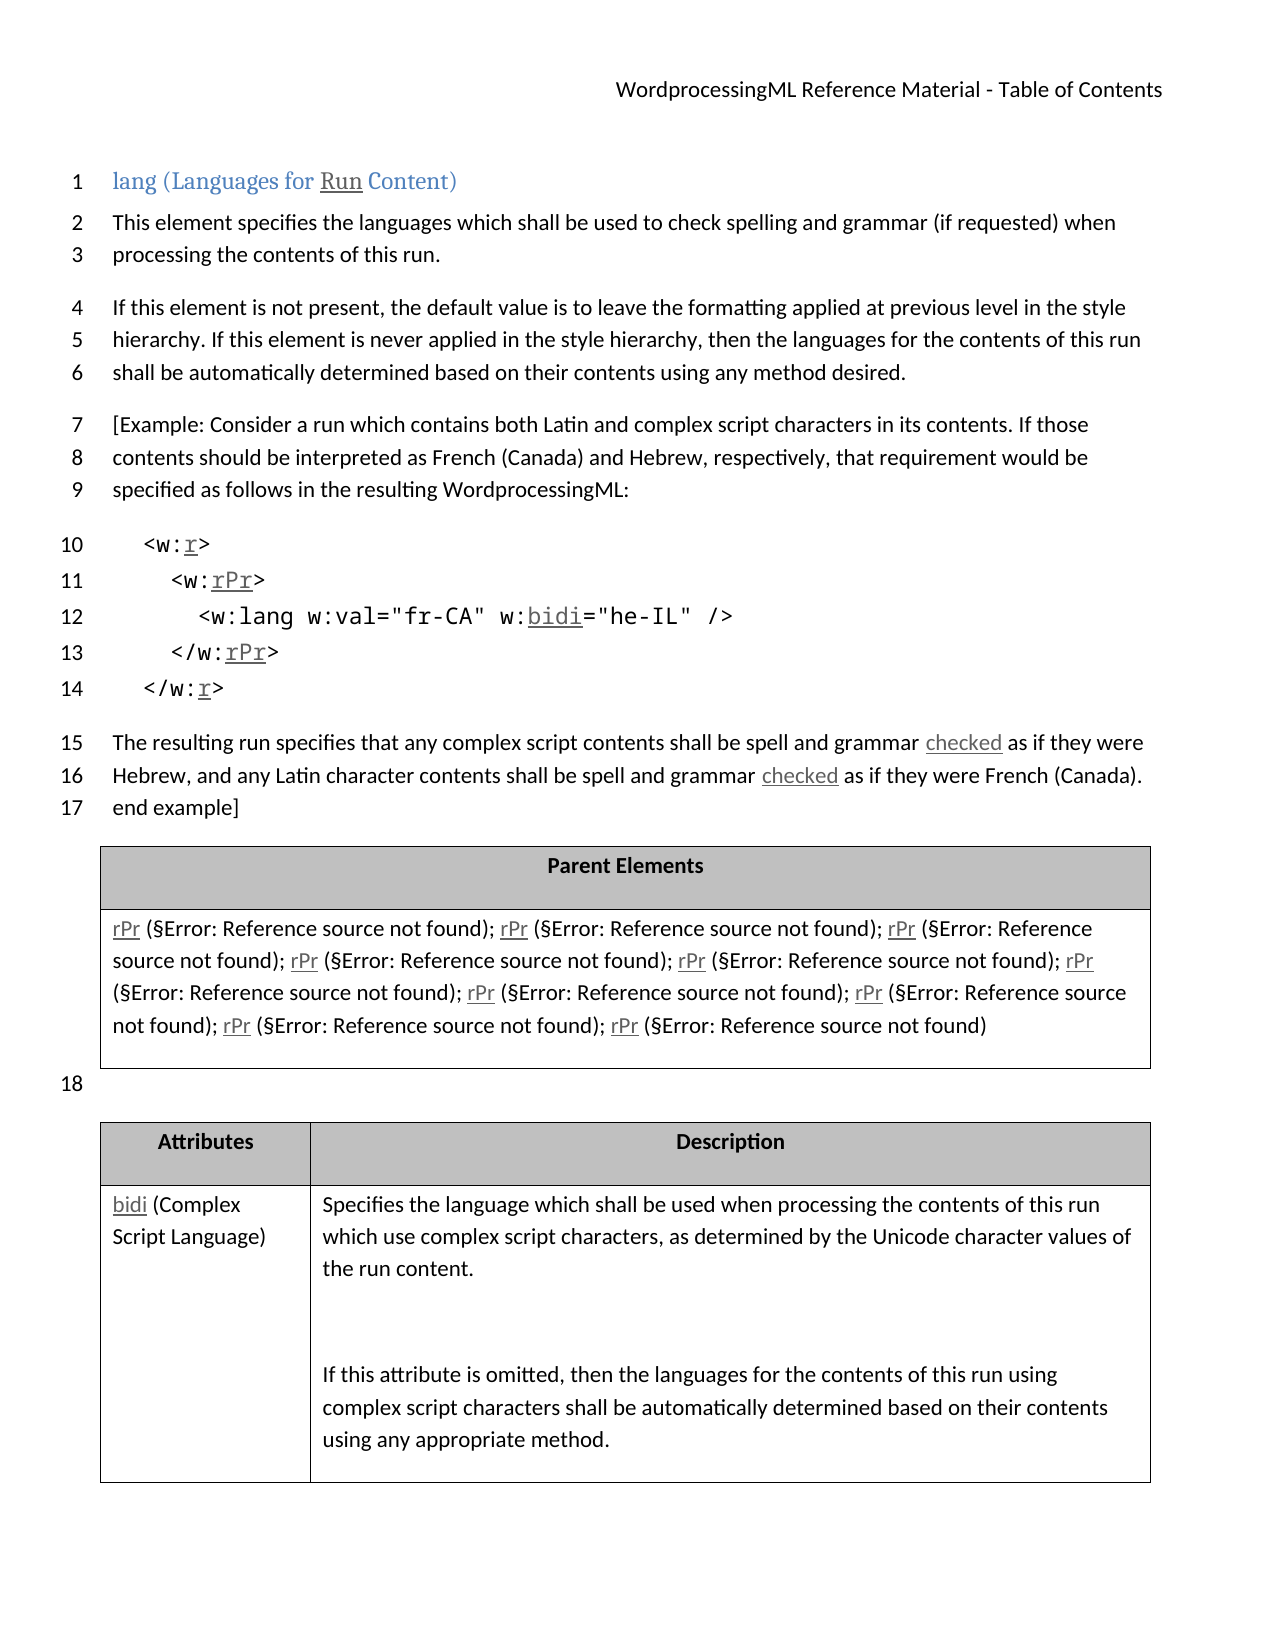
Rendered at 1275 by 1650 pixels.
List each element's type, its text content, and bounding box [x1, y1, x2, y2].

text The resulting run specifies that any complex script contents shall be spell and grammar checked as if they were Hebrew, and any Latin character contents shall be spell and grammar checked as if they were French (Canada). end example] [112, 728, 1162, 821]
table_header Attributes [101, 1123, 310, 1185]
text <w:lang w:val="fr-CA" w:bidi="he-IL" /> [142, 600, 1162, 631]
text [Example: Consider a run which contains both Latin and complex script characters in its contents. If those contents should be interpreted as French (Canada) and Hebrew, respectively, that requirement would be specified as follows in the resulting WordprocessingML: [112, 411, 1162, 503]
text </w:r> [142, 672, 1162, 703]
text <w:rPr> [142, 564, 1162, 595]
table_header Parent Elements [101, 847, 1150, 909]
text </w:rPr> [142, 636, 1162, 667]
table_cell bidi (Complex Script Language) [101, 1186, 310, 1482]
text <w:r> [142, 528, 1162, 559]
table_header Description [311, 1123, 1150, 1185]
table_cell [311, 1186, 1150, 1482]
subtitle lang (Languages for Run Content) [112, 167, 1162, 195]
text If this element is not present, the default value is to leave the formatting applied at previous level in the style hierarchy. If this element is never applied in the style hierarchy, then the languages for the contents of this run shall be automatically determined based on their contents using any method desired. [112, 293, 1162, 386]
text This element specifies the languages which shall be used to check spelling and grammar (if requested) when processing the contents of this run. [112, 208, 1162, 268]
